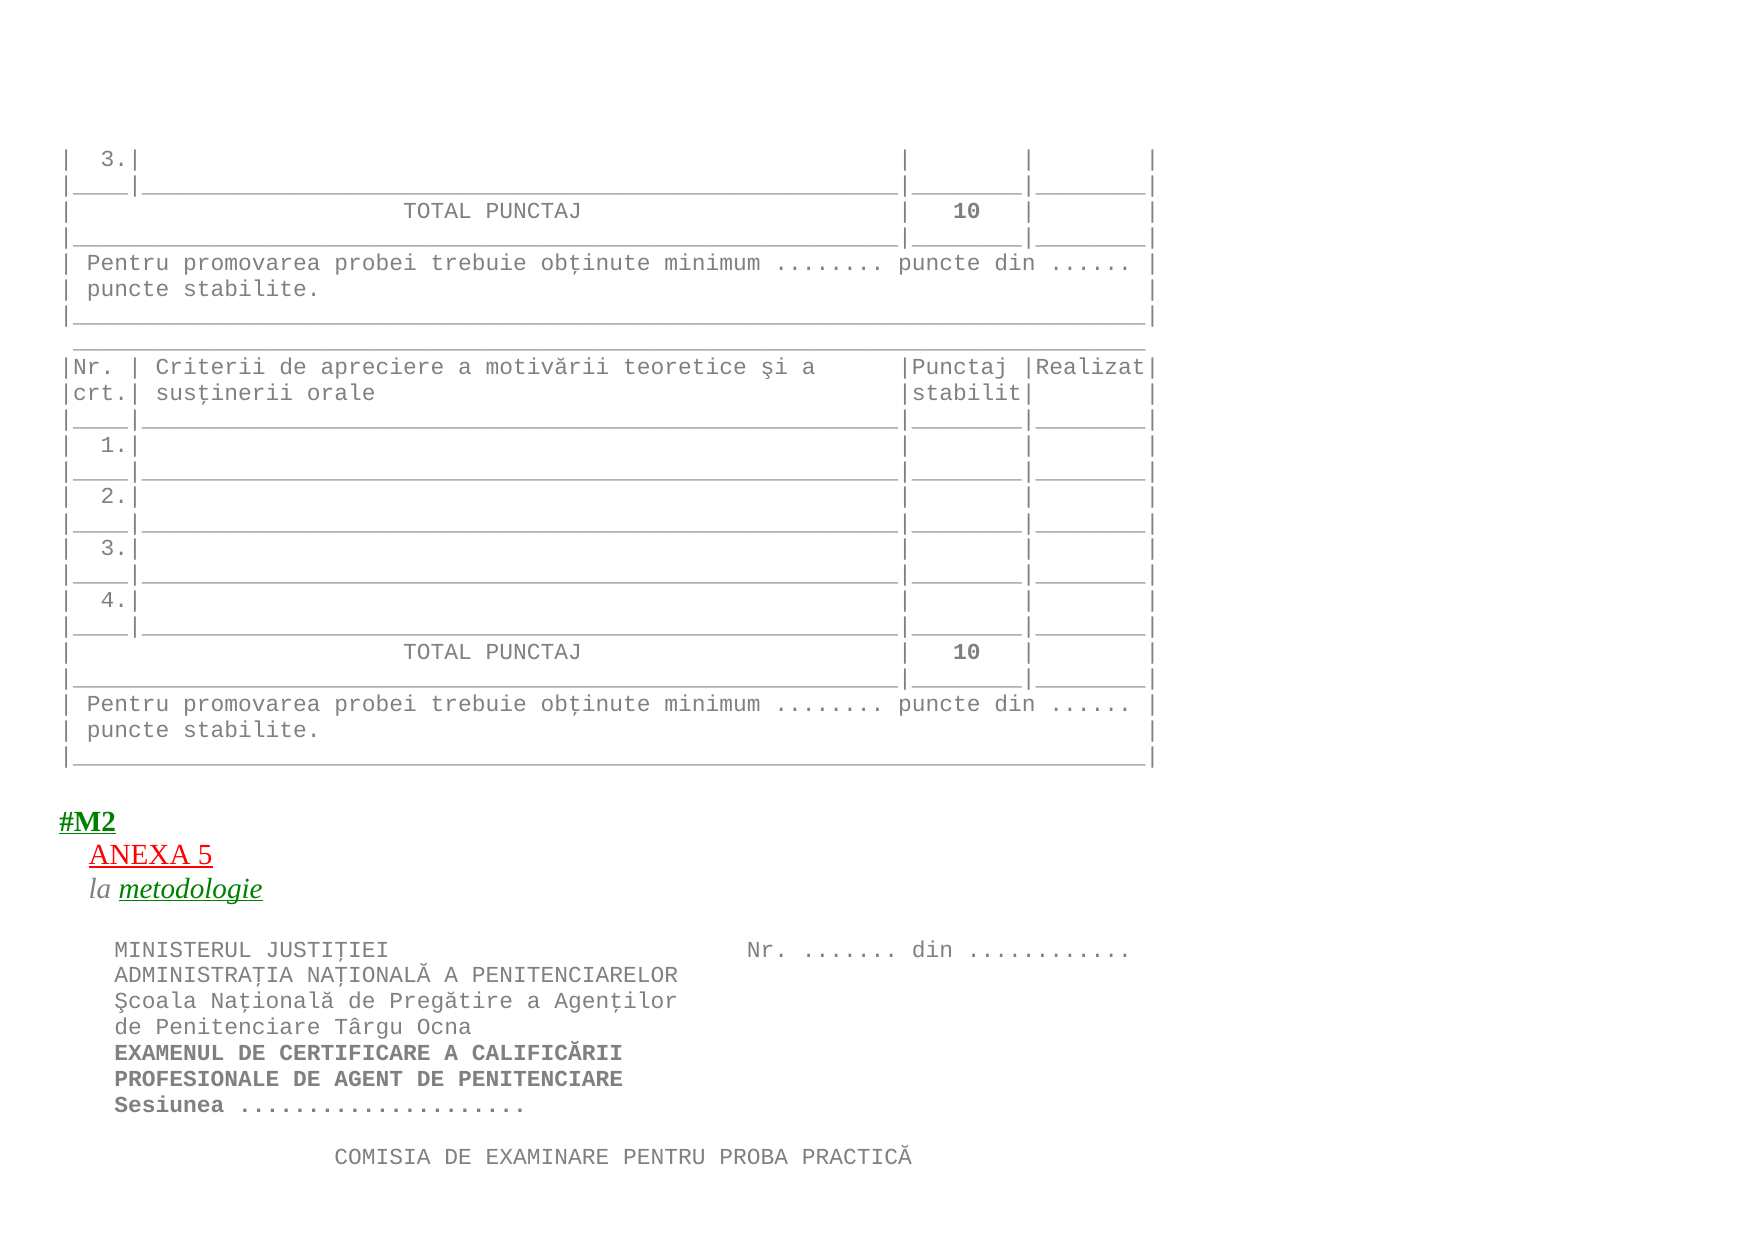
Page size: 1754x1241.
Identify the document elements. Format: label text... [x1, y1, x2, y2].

text |______________________________________________________________________________| [59, 744, 1695, 770]
text | 2.| | | | [59, 485, 1695, 511]
text | TOTAL PUNCTAJ | 10 | | [59, 641, 1695, 666]
text ADMINISTRAŢIA NAŢIONALĂ A PENITENCIARELOR [59, 964, 1695, 990]
text | Pentru promovarea probei trebuie obţinute minimum ........ puncte din ...... | [59, 251, 1695, 277]
text |____|_______________________________________________________|________|________| [59, 407, 1695, 433]
text | puncte stabilite. | [59, 718, 1695, 744]
text | 3.| | | | [59, 537, 1695, 563]
text de Penitenciare Târgu Ocna [59, 1016, 1695, 1042]
text ANEXA 5 [59, 837, 1695, 871]
text Şcoala Naţională de Pregătire a Agenţilor [59, 990, 1695, 1016]
text MINISTERUL JUSTIŢIEI Nr. ....... din ............ [59, 938, 1695, 964]
text EXAMENUL DE CERTIFICARE A CALIFICĂRII [59, 1042, 1695, 1068]
text | Pentru promovarea probei trebuie obţinute minimum ........ puncte din ...... | [59, 692, 1695, 718]
text |______________________________________________________________________________| [59, 303, 1695, 329]
text |Nr. | Criterii de apreciere a motivării teoretice şi a |Punctaj |Realizat| [59, 355, 1695, 381]
text PROFESIONALE DE AGENT DE PENITENCIARE [59, 1068, 1695, 1093]
text | TOTAL PUNCTAJ | 10 | | [59, 199, 1695, 226]
text | 4.| | | | [59, 589, 1695, 614]
text |____|_______________________________________________________|________|________| [59, 614, 1695, 641]
text | 3.| | | | [59, 148, 1695, 174]
text COMISIA DE EXAMINARE PENTRU PROBA PRACTICĂ [59, 1145, 1695, 1171]
text |____________________________________________________________|________|________| [59, 666, 1695, 692]
text |____________________________________________________________|________|________| [59, 226, 1695, 251]
text |____|_______________________________________________________|________|________| [59, 563, 1695, 589]
text | puncte stabilite. | [59, 277, 1695, 303]
text #M2 [59, 804, 1695, 837]
text |____|_______________________________________________________|________|________| [59, 511, 1695, 537]
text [59, 174, 1695, 199]
text |crt.| susţinerii orale |stabilit| | [59, 381, 1695, 407]
text | 1.| | | | [59, 433, 1695, 459]
text |____|_______________________________________________________|________|________| [59, 459, 1695, 485]
text la metodologie [59, 871, 1695, 904]
text ______________________________________________________________________________ [59, 329, 1695, 355]
text Sesiunea ..................... [59, 1093, 1695, 1119]
